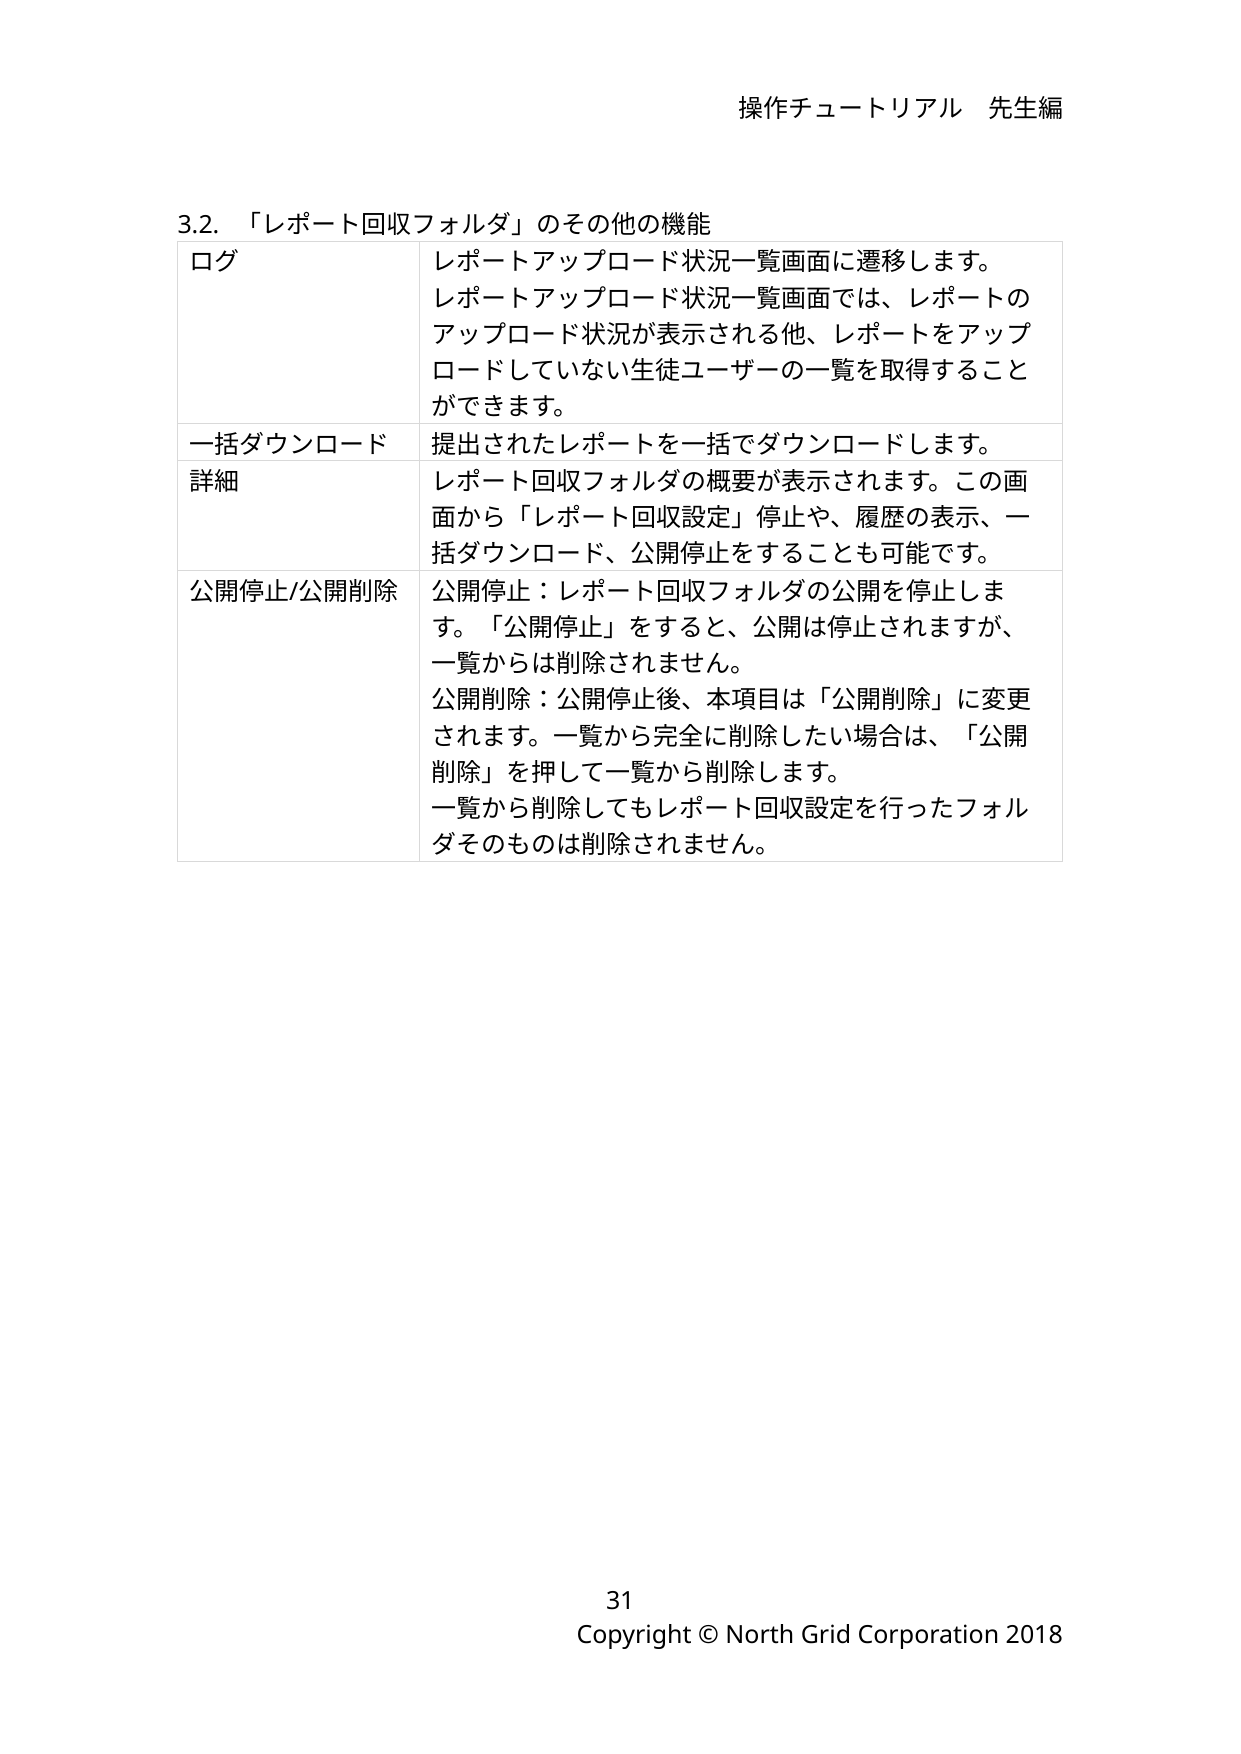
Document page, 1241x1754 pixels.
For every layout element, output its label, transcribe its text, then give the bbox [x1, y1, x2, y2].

table_header ログ [178, 242, 419, 423]
table_cell 詳細 [178, 461, 419, 570]
subtitle 「レポート回収フォルダ」のその他の機能 [177, 207, 1063, 241]
table_cell 一括ダウンロード [178, 424, 419, 460]
table_header レポートアップロード状況一覧画面に遷移します。 レポートアップロード状況一覧画面では、レポートのアップロード状況が表示される他、レポートをアップロードしていない生徒ユーザーの一覧を取得することができます。 [420, 242, 1062, 423]
table_cell 提出されたレポートを一括でダウンロードします。 [420, 424, 1062, 460]
table_cell レポート回収フォルダの概要が表示されます。この画面から「レポート回収設定」停止や、履歴の表示、一括ダウンロード、公開停止をすることも可能です。 [420, 461, 1062, 570]
table_cell 公開停止：レポート回収フォルダの公開を停止します。「公開停止」をすると、公開は停止されますが、一覧からは削除されません。 公開削除：公開停止後、本項目は「公開削除」に変更されます。一覧から完全に削除したい場合は、「公開削除」を押して一覧から削除します。 一覧から削除してもレポート回収設定を行ったフォルダそのものは削除されません。 [420, 571, 1062, 861]
table_cell 公開停止/公開削除 [178, 571, 419, 861]
